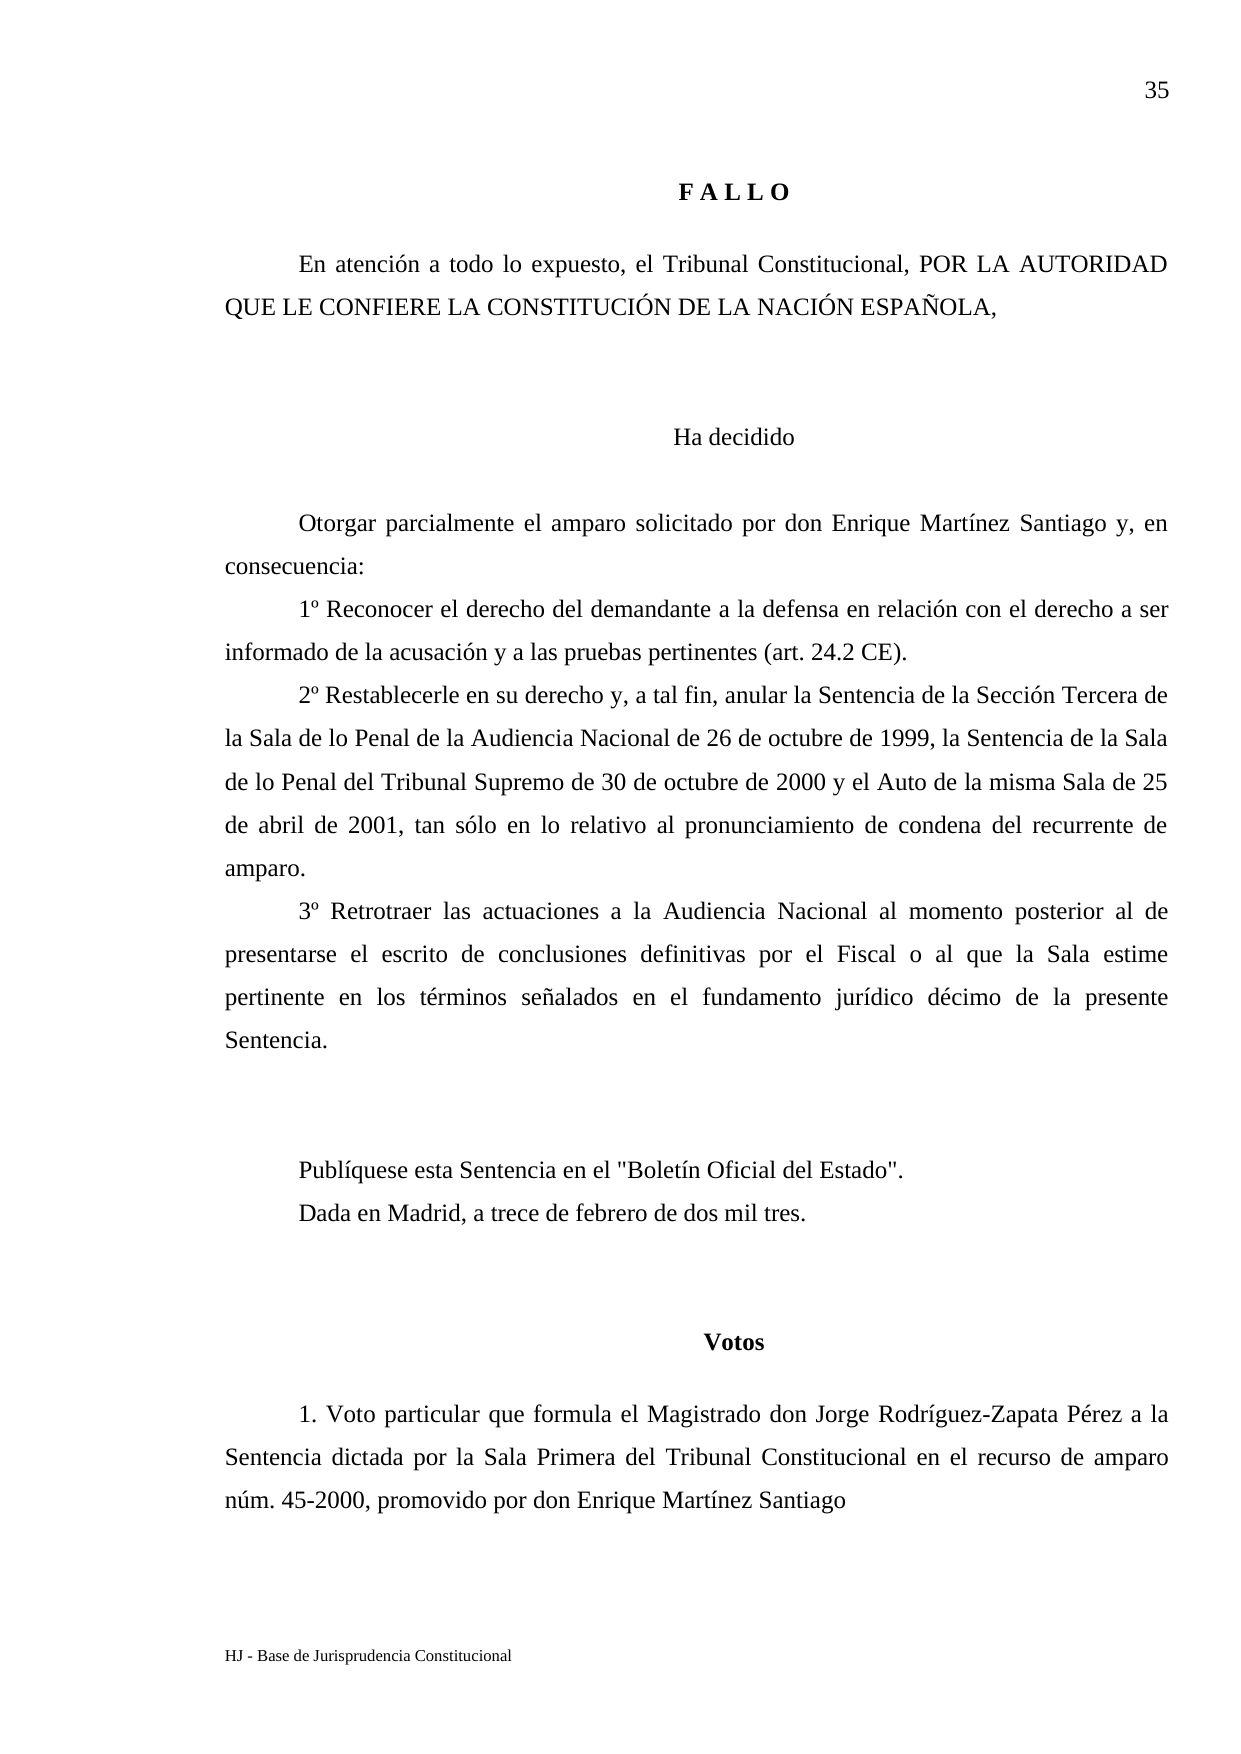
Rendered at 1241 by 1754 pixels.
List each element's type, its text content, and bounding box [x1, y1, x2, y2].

subtitle Votos [224, 1327, 1169, 1356]
text En atención a todo lo expuesto, el Tribunal Constitucional, POR LA AUTORIDAD QUE LE CONFIERE LA CONSTITUCIÓN DE LA NACIÓN ESPAÑOLA, [224, 249, 1169, 321]
text 3º Retrotraer las actuaciones a la Audiencia Nacional al momento posterior al de presentarse el escrito de conclusiones definitivas por el Fiscal o al que la Sala estime pertinente en los términos señalados en el fundamento jurídico décimo de la presente Sentencia. [224, 896, 1169, 1054]
text Otorgar parcialmente el amparo solicitado por don Enrique Martínez Santiago y, en consecuencia: [224, 508, 1169, 580]
text Publíquese esta Sentencia en el "Boletín Oficial del Estado". [224, 1155, 1169, 1183]
subtitle F A L L O [224, 177, 1169, 206]
text Dada en Madrid, a trece de febrero de dos mil tres. [224, 1198, 1169, 1227]
text 1. Voto particular que formula el Magistrado don Jorge Rodríguez-Zapata Pérez a la Sentencia dictada por la Sala Primera del Tribunal Constitucional en el recurso de amparo núm. 45-2000, promovido por don Enrique Martínez Santiago [224, 1399, 1169, 1514]
text 2º Restablecerle en su derecho y, a tal fin, anular la Sentencia de la Sección Tercera de la Sala de lo Penal de la Audiencia Nacional de 26 de octubre de 1999, la Sentencia de la Sala de lo Penal del Tribunal Supremo de 30 de octubre de 2000 y el Auto de la misma Sala de 25 de abril de 2001, tan sólo en lo relativo al pronunciamiento de condena del recurrente de amparo. [224, 680, 1169, 882]
text 1º Reconocer el derecho del demandante a la defensa en relación con el derecho a ser informado de la acusación y a las pruebas pertinentes (art. 24.2 CE). [224, 594, 1169, 666]
text Ha decidido [224, 422, 1169, 450]
